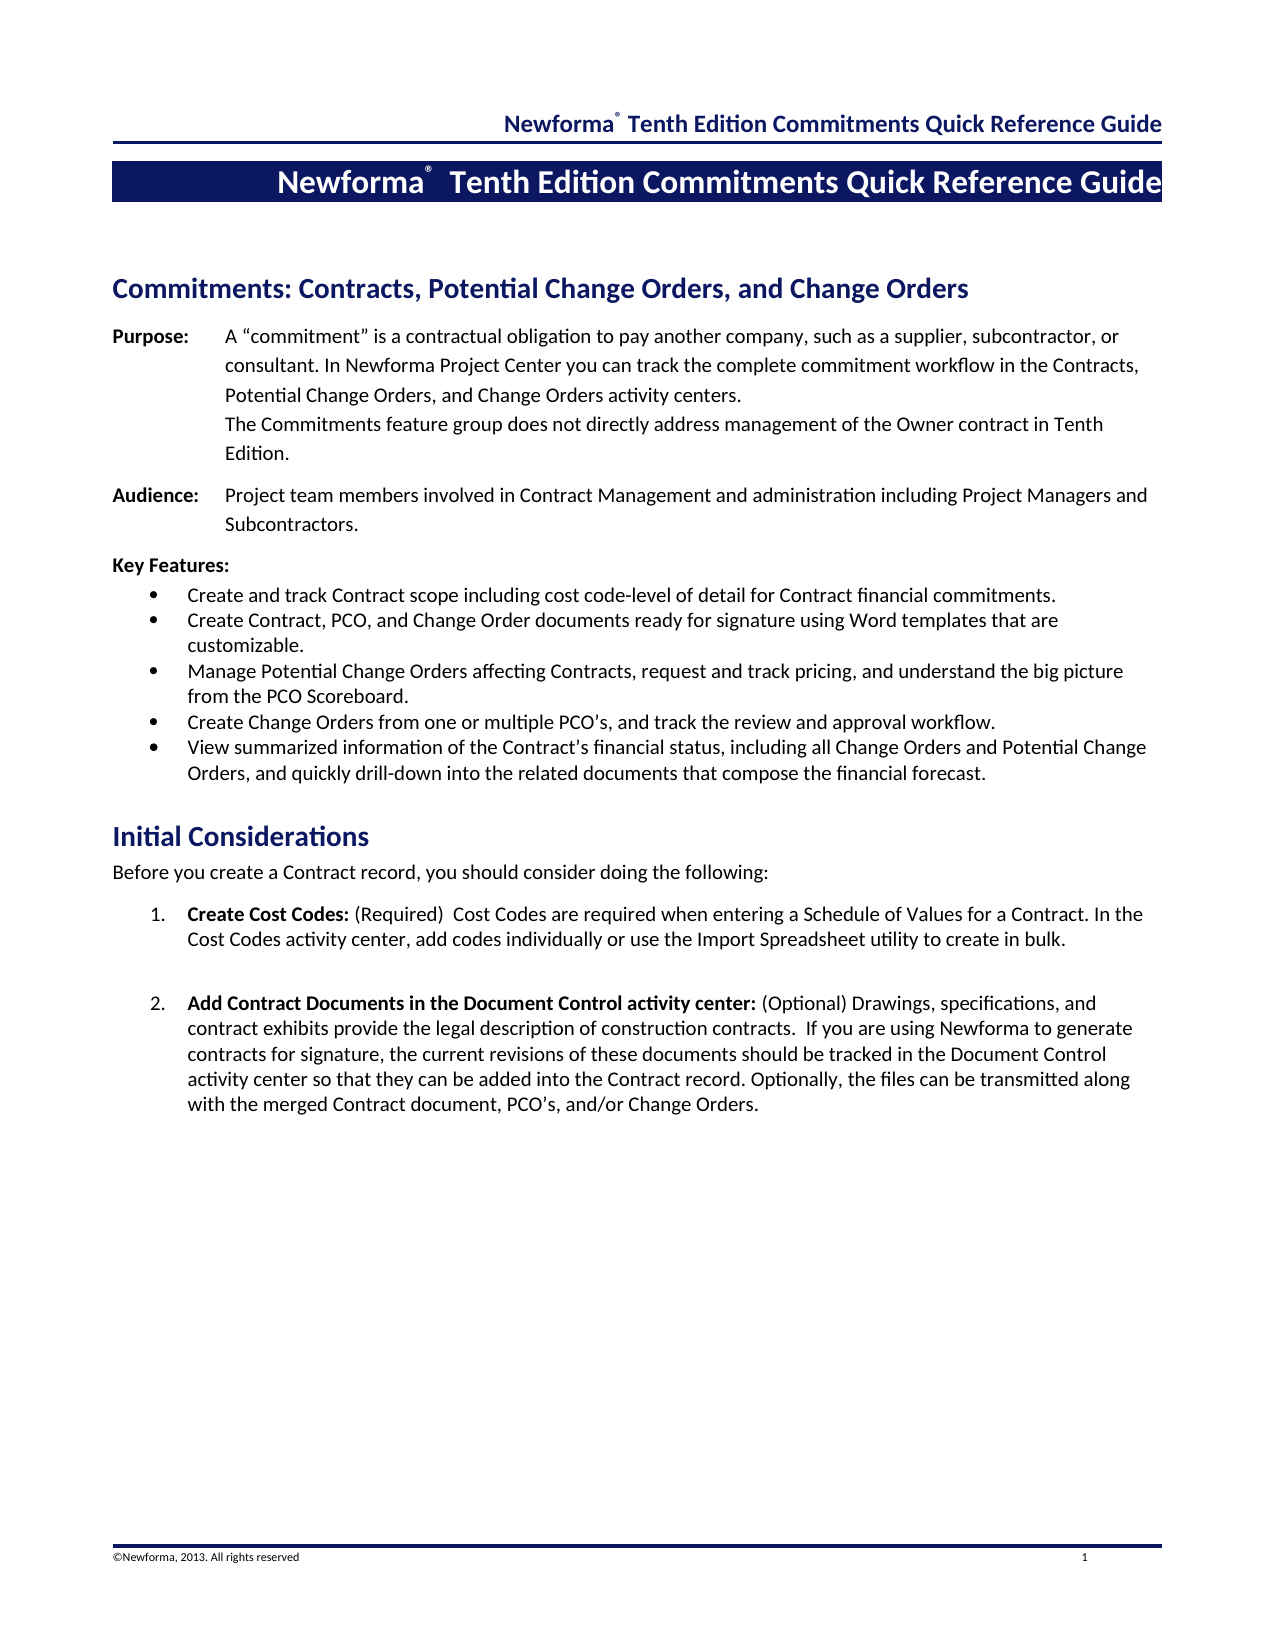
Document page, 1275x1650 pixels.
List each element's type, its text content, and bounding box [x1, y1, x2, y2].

list View summarized information of the Contract’s financial status, including all Change Orders and Potential Change Orders, and quickly drill-down into the related documents that compose the financial forecast. [150, 734, 1162, 785]
list Manage Potential Change Orders affecting Contracts, request and track pricing, and understand the big picture from the PCO Scoreboard. [150, 658, 1162, 709]
list Create Contract, PCO, and Change Order documents ready for signature using Word templates that are customizable. [150, 607, 1162, 658]
list Create Cost Codes: (Required) Cost Codes are required when entering a Schedule of Values for a Contract. In the Cost Codes activity center, add codes individually or use the Import Spreadsheet utility to create in bulk. [150, 901, 1162, 952]
list Create Change Orders from one or multiple PCO’s, and track the review and approval workflow. [150, 709, 1162, 734]
text Audience: Project team members involved in Contract Management and administration including Project Managers and Subcontractors. [112, 482, 1162, 536]
title Newforma® Tenth Edition Commitments Quick Reference Guide [112, 161, 1162, 202]
text Purpose: A “commitment” is a contractual obligation to pay another company, such as a supplier, subcontractor, or consultant. In Newforma Project Center you can track the complete commitment workflow in the Contracts, Potential Change Orders, and Change Orders activity centers. The Commitments feature group does not directly address management of the Owner contract in Tenth Edition. [112, 323, 1162, 466]
text Initial Considerations [112, 818, 1162, 854]
text Before you create a Contract record, you should consider doing the following: [112, 859, 1162, 885]
list Add Contract Documents in the Document Control activity center: (Optional) Drawings, specifications, and contract exhibits provide the legal description of construction contracts. If you are using Newforma to generate contracts for signature, the current revisions of these documents should be tracked in the Document Control activity center so that they can be added into the Contract record. Optionally, the files can be transmitted along with the merged Contract document, PCO’s, and/or Change Orders. [150, 990, 1162, 1117]
text Key Features: [112, 553, 1162, 578]
text Commitments: Contracts, Potential Change Orders, and Change Orders [112, 270, 1162, 306]
list Create and track Contract scope including cost code-level of detail for Contract financial commitments. [150, 582, 1162, 607]
